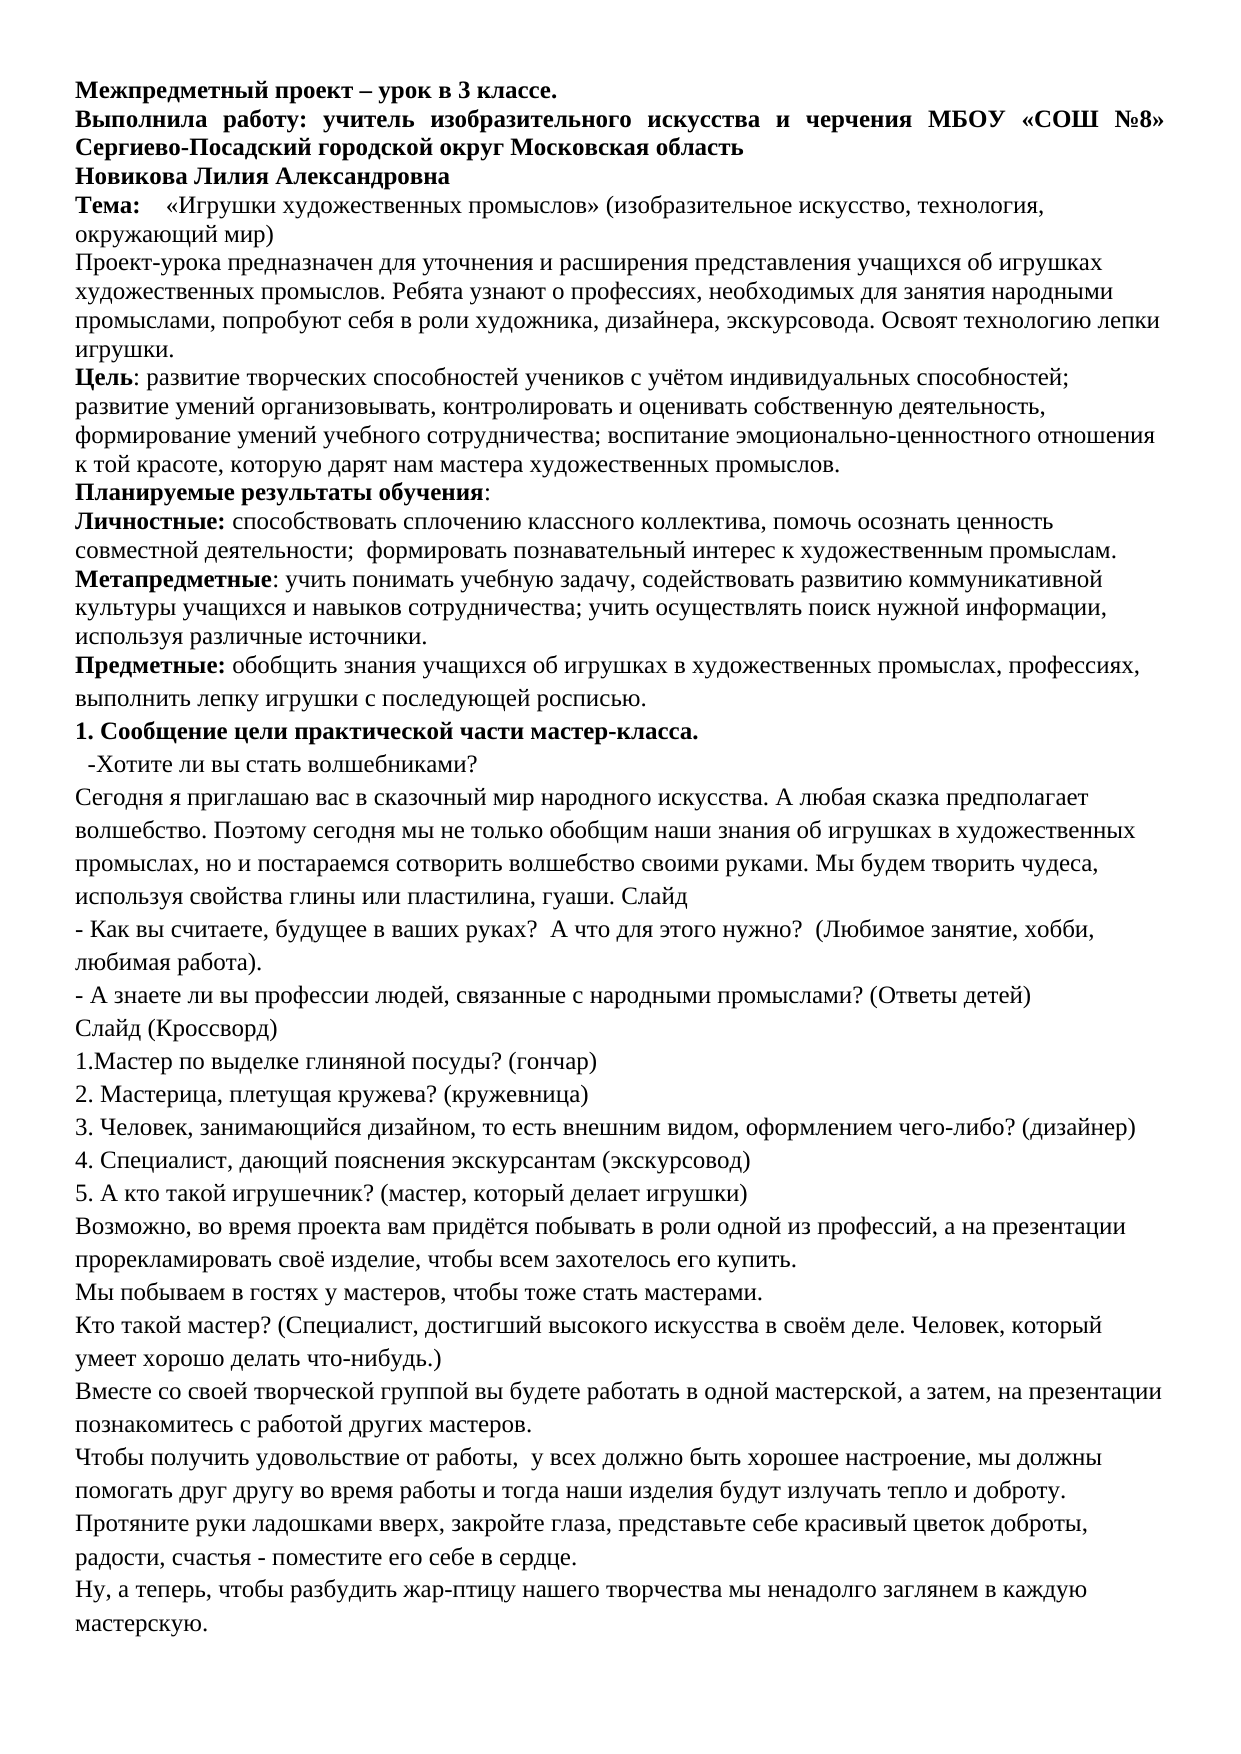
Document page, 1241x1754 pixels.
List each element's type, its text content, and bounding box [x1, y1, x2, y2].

text Возможно, во время проекта вам придётся побывать в роли одной из профессий, а на презентации прорекламировать своё изделие, чтобы всем захотелось его купить. [75, 1211, 1165, 1273]
text Межпредметный проект – урок в 3 классе. [75, 75, 1165, 104]
text - Как вы считаете, будущее в ваших руках? А что для этого нужно? (Любимое занятие, хобби, любимая работа). [75, 914, 1165, 976]
text -Хотите ли вы стать волшебниками? [75, 749, 1165, 778]
text 2. Мастерица, плетущая кружева? (кружевница) [75, 1079, 1165, 1108]
text Проект-урока предназначен для уточнения и расширения представления учащихся об игрушках художественных промыслов. Ребята узнают о профессиях, необходимых для занятия народными промыслами, попробуют себя в роли художника, дизайнера, экскурсовода. Освоят технологию лепки игрушки. [75, 247, 1165, 362]
text Чтобы получить удовольствие от работы, у всех должно быть хорошее настроение, мы должны помогать друг другу во время работы и тогда наши изделия будут излучать тепло и доброту. Протяните руки ладошками вверх, закройте глаза, представьте себе красивый цветок доброты, радости, счастья - поместите его себе в сердце. [75, 1442, 1165, 1570]
text Мы побываем в гостях у мастеров, чтобы тоже стать мастерами. [75, 1277, 1165, 1306]
text Планируемые результаты обучения: [75, 477, 1165, 506]
text 1. Сообщение цели практической части мастер-класса. [75, 716, 1165, 745]
text Предметные: обобщить знания учащихся об игрушках в художественных промыслах, профессиях, выполнить лепку игрушки с последующей росписью. [75, 650, 1165, 712]
text Выполнила работу: учитель изобразительного искусства и черчения МБОУ «СОШ №8» Сергиево-Посадский городской округ Московская область [75, 104, 1165, 161]
text Новикова Лилия Александровна [75, 161, 1165, 190]
text 1.Мастер по выделке глиняной посуды? (гончар) [75, 1046, 1165, 1075]
text Сегодня я приглашаю вас в сказочный мир народного искусства. А любая сказка предполагает волшебство. Поэтому сегодня мы не только обобщим наши знания об игрушках в художественных промыслах, но и постараемся сотворить волшебство своими руками. Мы будем творить чудеса, используя свойства глины или пластилина, гуаши. Слайд [75, 782, 1165, 910]
text Ну, а теперь, чтобы разбудить жар-птицу нашего творчества мы ненадолго заглянем в каждую мастерскую. [75, 1574, 1165, 1636]
text Личностные: способствовать сплочению классного коллектива, помочь осознать ценность совместной деятельности; формировать познавательный интерес к художественным промыслам. [75, 506, 1165, 564]
text Цель: развитие творческих способностей учеников с учётом индивидуальных способностей; развитие умений организовывать, контролировать и оценивать собственную деятельность, формирование умений учебного сотрудничества; воспитание эмоционально-ценностного отношения к той красоте, которую дарят нам мастера художественных промыслов. [75, 362, 1165, 477]
text - А знаете ли вы профессии людей, связанные с народными промыслами? (Ответы детей) [75, 980, 1165, 1009]
text Вместе со своей творческой группой вы будете работать в одной мастерской, а затем, на презентации познакомитесь с работой других мастеров. [75, 1376, 1165, 1438]
text 3. Человек, занимающийся дизайном, то есть внешним видом, оформлением чего-либо? (дизайнер) [75, 1112, 1165, 1141]
text Слайд (Кроссворд) [75, 1013, 1165, 1042]
text Кто такой мастер? (Специалист, достигший высокого искусства в своём деле. Человек, который умеет хорошо делать что-нибудь.) [75, 1310, 1165, 1372]
text Тема: «Игрушки художественных промыслов» (изобразительное искусство, технология, окружающий мир) [75, 190, 1165, 247]
text 5. А кто такой игрушечник? (мастер, который делает игрушки) [75, 1178, 1165, 1207]
text Метапредметные: учить понимать учебную задачу, содействовать развитию коммуникативной культуры учащихся и навыков сотрудничества; учить осуществлять поиск нужной информации, используя различные источники. [75, 564, 1165, 650]
text 4. Специалист, дающий пояснения экскурсантам (экскурсовод) [75, 1145, 1165, 1174]
